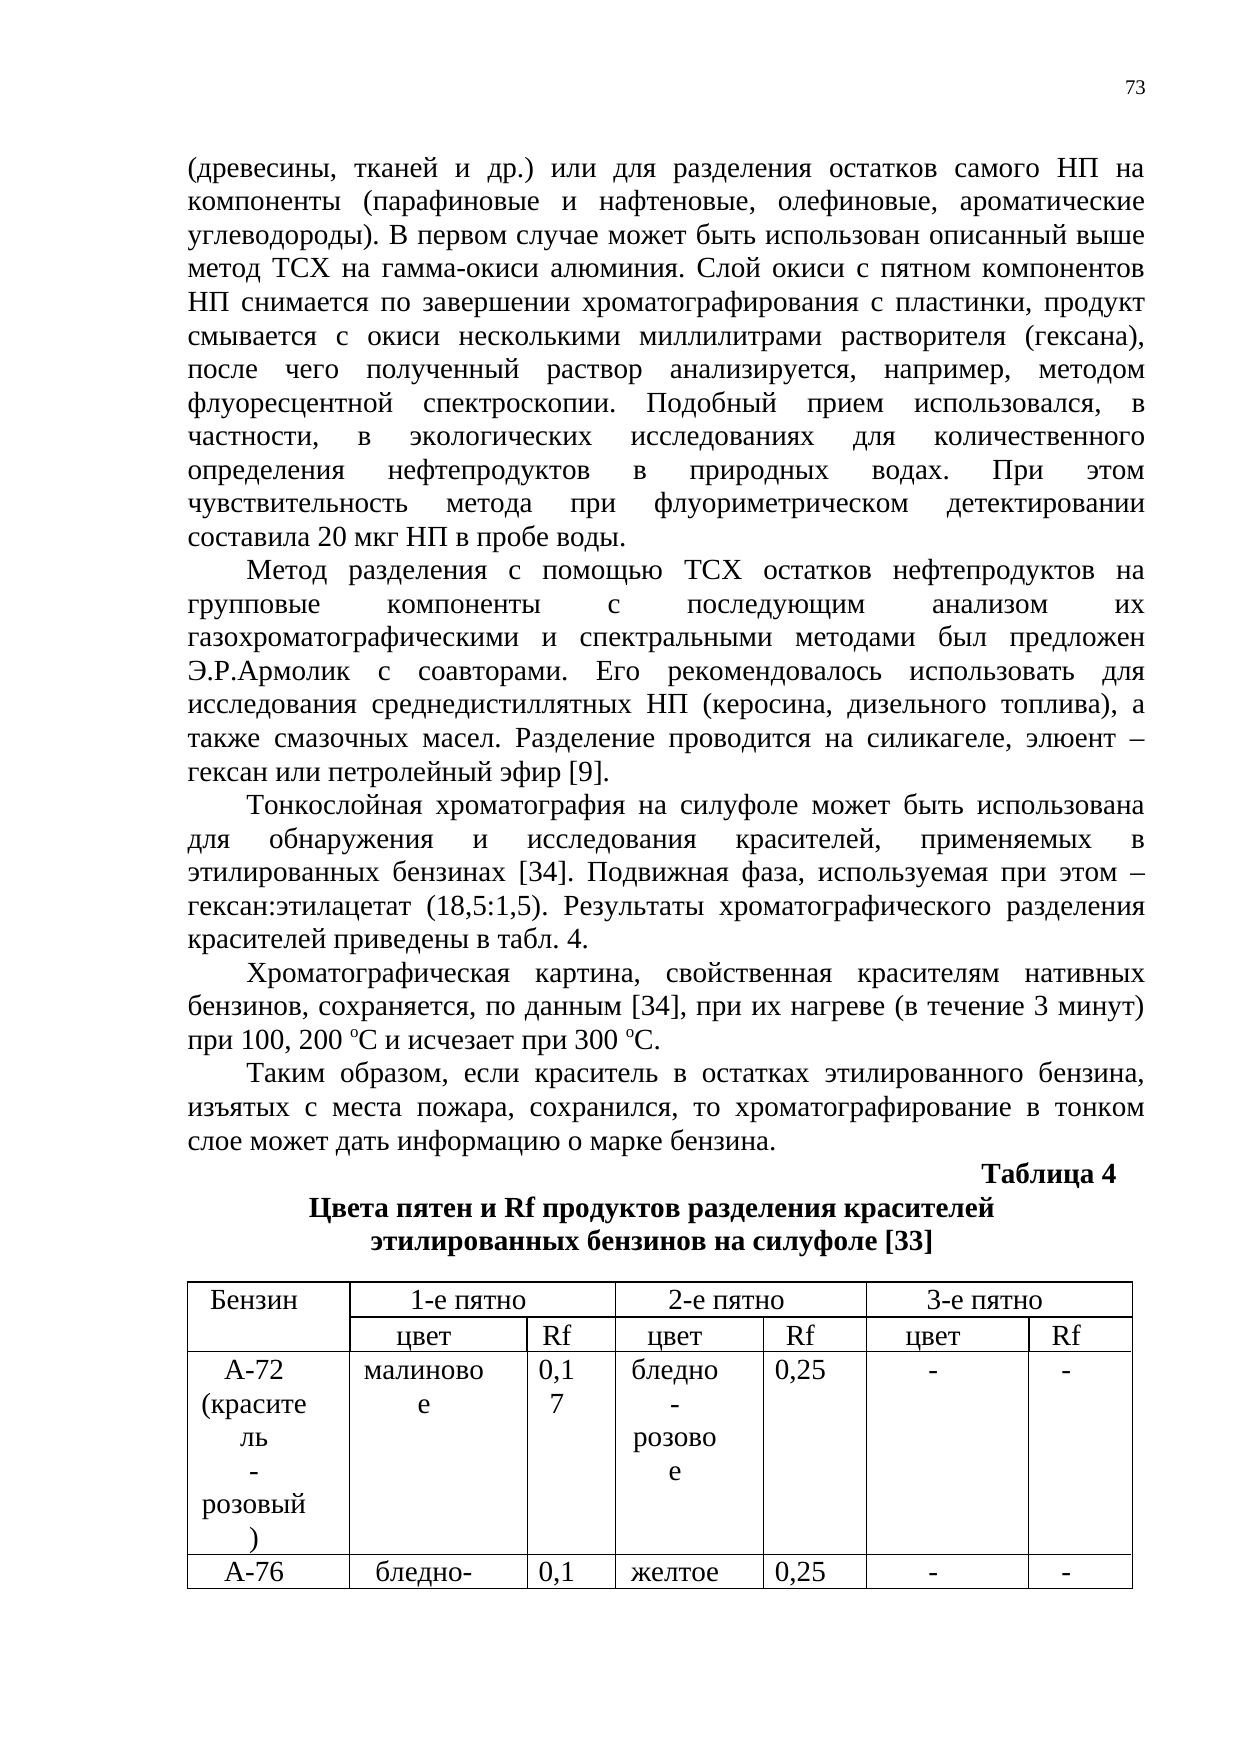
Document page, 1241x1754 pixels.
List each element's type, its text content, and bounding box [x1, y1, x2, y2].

table_header 3-е пятно [867, 1283, 1132, 1316]
table_cell - [867, 1352, 1028, 1553]
table_cell 0,25 [764, 1555, 866, 1588]
text Хроматографическая картина, свойственная красителям нативных бензинов, сохраняется, по данным [34], при их нагреве (в течение 3 минут) при 100, 200 оС и исчезает при 300 оС. [187, 955, 1146, 1056]
table_cell А-76 (желтый) [188, 1555, 349, 1588]
table_cell 0,17 [528, 1352, 615, 1553]
table_cell А-72 (краситель -розовый) [188, 1352, 349, 1553]
table_cell - [1029, 1351, 1132, 1553]
table_cell - [867, 1555, 1028, 1588]
table_cell цвет [351, 1318, 526, 1351]
table_cell 0,18 [528, 1555, 615, 1588]
title Таблица 4 [187, 1156, 1116, 1190]
table_cell цвет [867, 1318, 1028, 1351]
table_cell бледно-розовое [616, 1352, 763, 1553]
table_cell малиновое [350, 1352, 527, 1553]
table_cell бледно- малиновое [350, 1555, 527, 1588]
table_cell Rf [1030, 1318, 1132, 1351]
table_cell Rf [764, 1318, 866, 1351]
title этилированных бензинов на силуфоле [33] [187, 1223, 1116, 1257]
table_header Бензин [188, 1283, 349, 1351]
table_header 2-е пятно [616, 1283, 866, 1316]
text Метод разделения с помощью ТСХ остатков нефтепродуктов на групповые компоненты с последующим анализом их газохроматографическими и спектральными методами был предложен Э.Р.Армолик с соавторами. Его рекомендовалось использовать для исследования среднедистиллятных НП (керосина, дизельного топлива), а также смазочных масел. Разделение проводится на силикагеле, элюент – гексан или петролейный эфир [9]. [187, 552, 1146, 787]
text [187, 150, 1146, 552]
table_cell желтое [616, 1555, 763, 1588]
table_cell 0,25 [764, 1352, 866, 1553]
title Цвета пятен и Rf продуктов разделения красителей [187, 1190, 1116, 1223]
table_header 1-е пятно [351, 1283, 615, 1316]
table_cell - [1029, 1554, 1132, 1588]
table_cell цвет [616, 1318, 763, 1351]
table_cell Rf [528, 1318, 615, 1351]
text Таким образом, если краситель в остатках этилированного бензина, изъятых с места пожара, сохранился, то хроматографирование в тонком слое может дать информацию о марке бензина. [187, 1056, 1146, 1156]
text Тонкослойная хроматография на силуфоле может быть использована для обнаружения и исследования красителей, применяемых в этилированных бензинах [34]. Подвижная фаза, используемая при этом – гексан:этилацетат (18,5:1,5). Результаты хроматографического разделения красителей приведены в табл. 4. [187, 787, 1146, 955]
